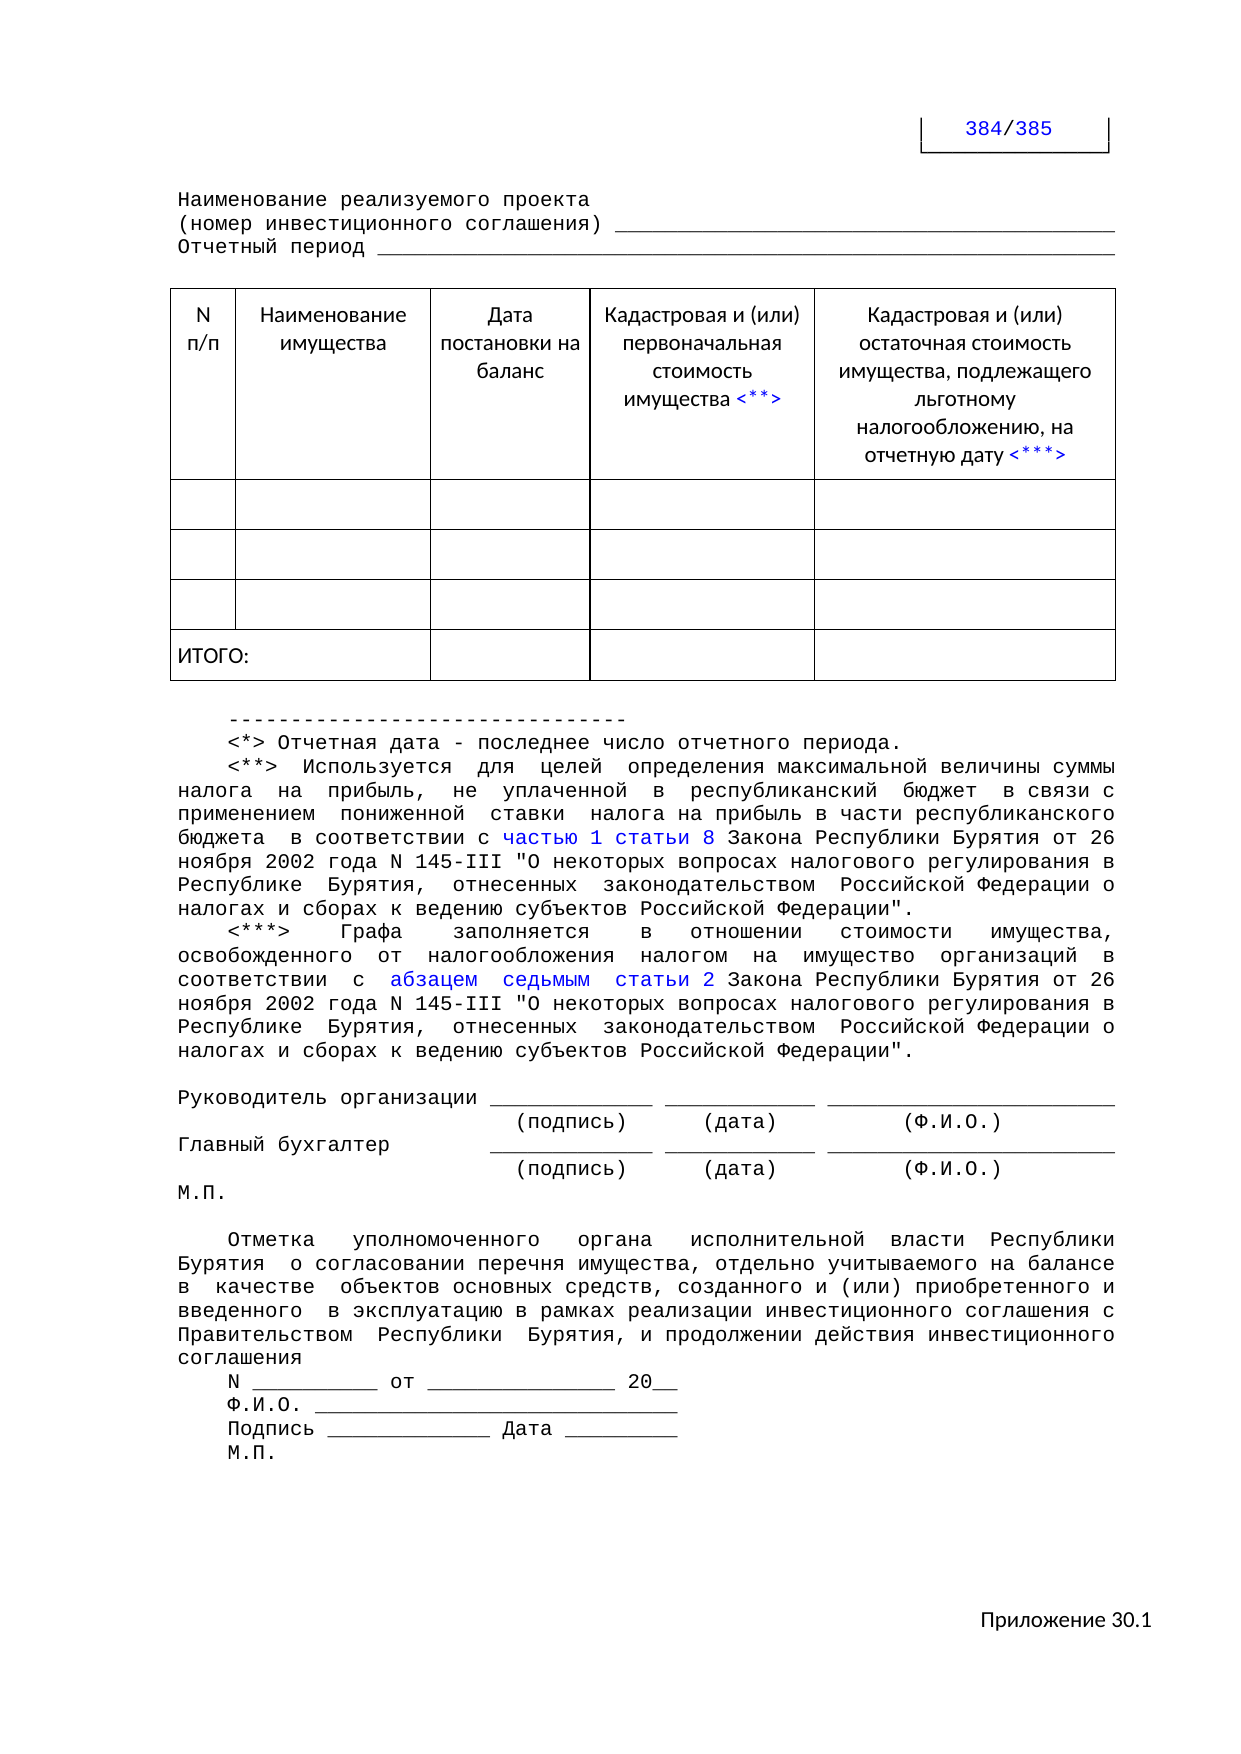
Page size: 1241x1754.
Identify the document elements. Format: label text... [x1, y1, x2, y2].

table_cell [236, 480, 430, 529]
text Правительством Республики Бурятия, и продолжении действия инвестиционного [177, 1323, 1152, 1347]
table_cell [591, 530, 814, 579]
text освобожденного от налогообложения налогом на имущество организаций в [177, 945, 1152, 969]
table_cell [591, 630, 814, 680]
text Подпись _____________ Дата _________ [177, 1418, 1152, 1442]
text Руководитель организации _____________ ____________ _______________________ [177, 1087, 1152, 1111]
text <***> Графа заполняется в отношении стоимости имущества, [177, 922, 1152, 945]
table_cell [171, 480, 235, 529]
text соответствии с абзацем седьмым статьи 2 Закона Республики Бурятия от 26 [177, 969, 1152, 992]
table_cell [815, 630, 1115, 680]
table_cell [236, 530, 430, 579]
text (подпись) (дата) (Ф.И.О.) [177, 1158, 1152, 1182]
table_header Наименование имущества [236, 289, 430, 478]
text налогах и сборах к ведению субъектов Российской Федерации". [177, 898, 1152, 922]
text Приложение 30.1 [177, 1606, 1152, 1633]
table_cell ИТОГО: [171, 630, 430, 680]
table_cell [591, 480, 814, 529]
text ноября 2002 года N 145-III "О некоторых вопросах налогового регулирования в [177, 992, 1152, 1016]
table_cell [431, 530, 589, 579]
text налогах и сборах к ведению субъектов Российской Федерации". [177, 1040, 1152, 1063]
table_header N п/п [171, 289, 235, 478]
table_cell [171, 580, 235, 629]
text (номер инвестиционного соглашения) ________________________________________ [177, 213, 1152, 236]
text Республике Бурятия, отнесенных законодательством Российской Федерации о [177, 1016, 1152, 1040]
text │ 384/385 │ [177, 118, 1152, 142]
table_header Дата постановки на баланс [431, 289, 589, 478]
table_cell [431, 580, 589, 629]
text ноября 2002 года N 145-III "О некоторых вопросах налогового регулирования в [177, 851, 1152, 874]
table_header Кадастровая и (или) остаточная стоимость имущества, подлежащего льготному налогообложению, на отчетную дату <***> [815, 289, 1115, 478]
text Отчетный период ___________________________________________________________ [177, 236, 1152, 260]
table_cell [815, 480, 1115, 529]
text Наименование реализуемого проекта [177, 189, 1152, 213]
text <*> Отчетная дата - последнее число отчетного периода. [177, 732, 1152, 756]
table_cell [431, 630, 589, 680]
text Республике Бурятия, отнесенных законодательством Российской Федерации о [177, 874, 1152, 898]
table_cell [815, 580, 1115, 629]
table_cell [431, 480, 589, 529]
text <**> Используется для целей определения максимальной величины суммы [177, 756, 1152, 780]
text соглашения [177, 1347, 1152, 1371]
text М.П. [177, 1182, 1152, 1205]
table_cell [591, 580, 814, 629]
text применением пониженной ставки налога на прибыль в части республиканского [177, 803, 1152, 827]
table_cell [815, 530, 1115, 579]
text Отметка уполномоченного органа исполнительной власти Республики [177, 1229, 1152, 1253]
text бюджета в соответствии с частью 1 статьи 8 Закона Республики Бурятия от 26 [177, 827, 1152, 851]
text налога на прибыль, не уплаченной в республиканский бюджет в связи с [177, 780, 1152, 803]
table_header Кадастровая и (или) первоначальная стоимость имущества <**> [591, 289, 814, 478]
table_cell [236, 580, 430, 629]
text (подпись) (дата) (Ф.И.О.) [177, 1111, 1152, 1134]
text Главный бухгалтер _____________ ____________ _______________________ [177, 1134, 1152, 1158]
table_cell [171, 530, 235, 579]
text Бурятия о согласовании перечня имущества, отдельно учитываемого на балансе [177, 1253, 1152, 1276]
text введенного в эксплуатацию в рамках реализации инвестиционного соглашения с [177, 1300, 1152, 1323]
text -------------------------------- [177, 709, 1152, 732]
text Ф.И.О. _____________________________ [177, 1394, 1152, 1418]
text └──────────────┘ [177, 142, 1152, 165]
text в качестве объектов основных средств, созданного и (или) приобретенного и [177, 1276, 1152, 1300]
text N __________ от _______________ 20__ [177, 1371, 1152, 1394]
text М.П. [177, 1442, 1152, 1465]
